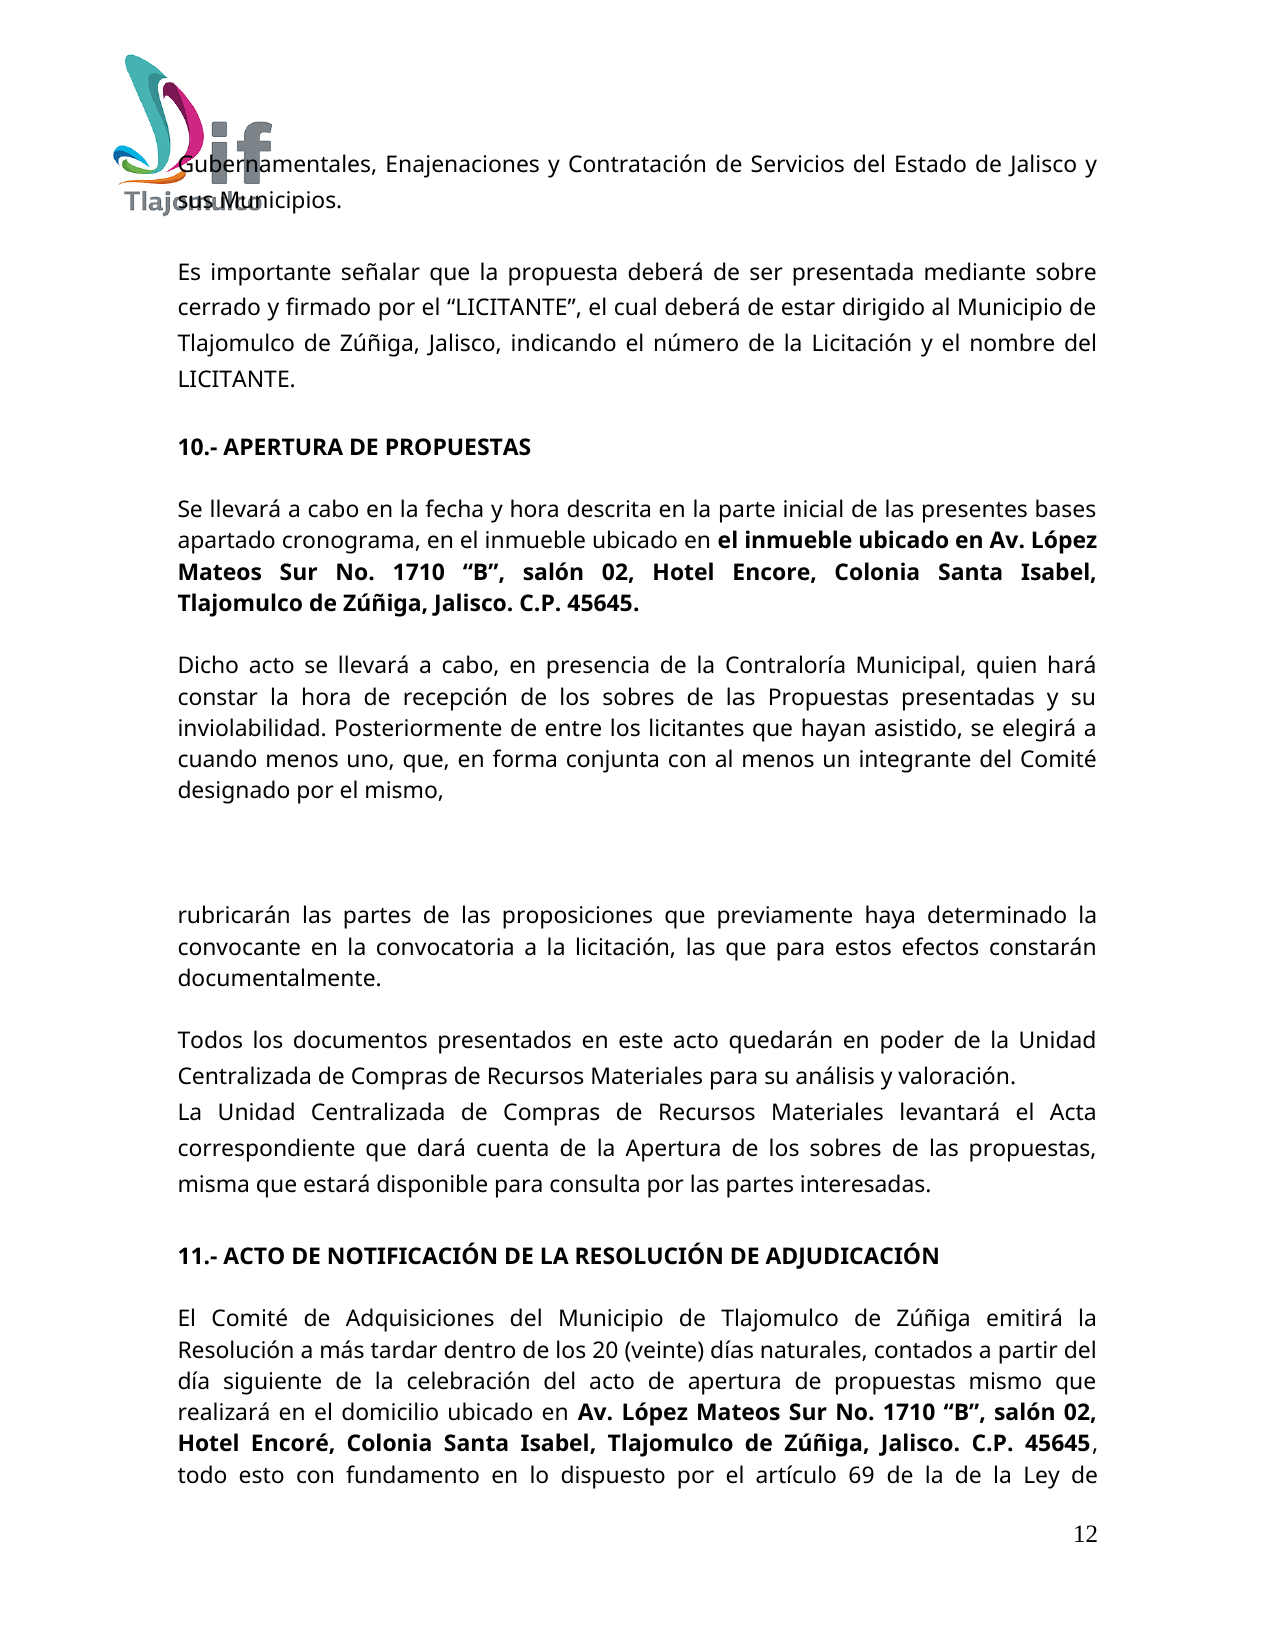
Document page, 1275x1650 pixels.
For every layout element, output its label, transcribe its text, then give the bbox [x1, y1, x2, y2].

picture [75, 19, 309, 252]
text La Unidad Centralizada de Compras de Recursos Materiales levantará el Acta correspondiente que dará cuenta de la Apertura de los sobres de las propuestas, misma que estará disponible para consulta por las partes interesadas. [177, 1096, 1098, 1199]
text 11.- ACTO DE NOTIFICACIÓN DE LA RESOLUCIÓN DE ADJUDICACIÓN [177, 1240, 1098, 1271]
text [177, 148, 1098, 215]
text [177, 1302, 1098, 1490]
text 10.- APERTURA DE PROPUESTAS [177, 430, 1098, 462]
text Dicho acto se llevará a cabo, en presencia de la Contraloría Municipal, quien hará constar la hora de recepción de los sobres de las Propuestas presentadas y su inviolabilidad. Posteriormente de entre los licitantes que hayan asistido, se elegirá a cuando menos uno, que, en forma conjunta con al menos un integrante del Comité designado por el mismo, [177, 649, 1098, 805]
text Se llevará a cabo en la fecha y hora descrita en la parte inicial de las presentes bases apartado cronograma, en el inmueble ubicado en el inmueble ubicado en Av. López Mateos Sur No. 1710 “B”, salón 02, Hotel Encore, Colonia Santa Isabel, Tlajomulco de Zúñiga, Jalisco. C.P. 45645. [177, 493, 1098, 618]
text Es importante señalar que la propuesta deberá de ser presentada mediante sobre cerrado y firmado por el “LICITANTE”, el cual deberá de estar dirigido al Municipio de Tlajomulco de Zúñiga, Jalisco, indicando el número de la Licitación y el nombre del LICITANTE. [177, 255, 1098, 394]
text Todos los documentos presentados en este acto quedarán en poder de la Unidad Centralizada de Compras de Recursos Materiales para su análisis y valoración. [177, 1024, 1098, 1091]
text rubricarán las partes de las proposiciones que previamente haya determinado la convocante en la convocatoria a la licitación, las que para estos efectos constarán documentalmente. [177, 899, 1098, 993]
